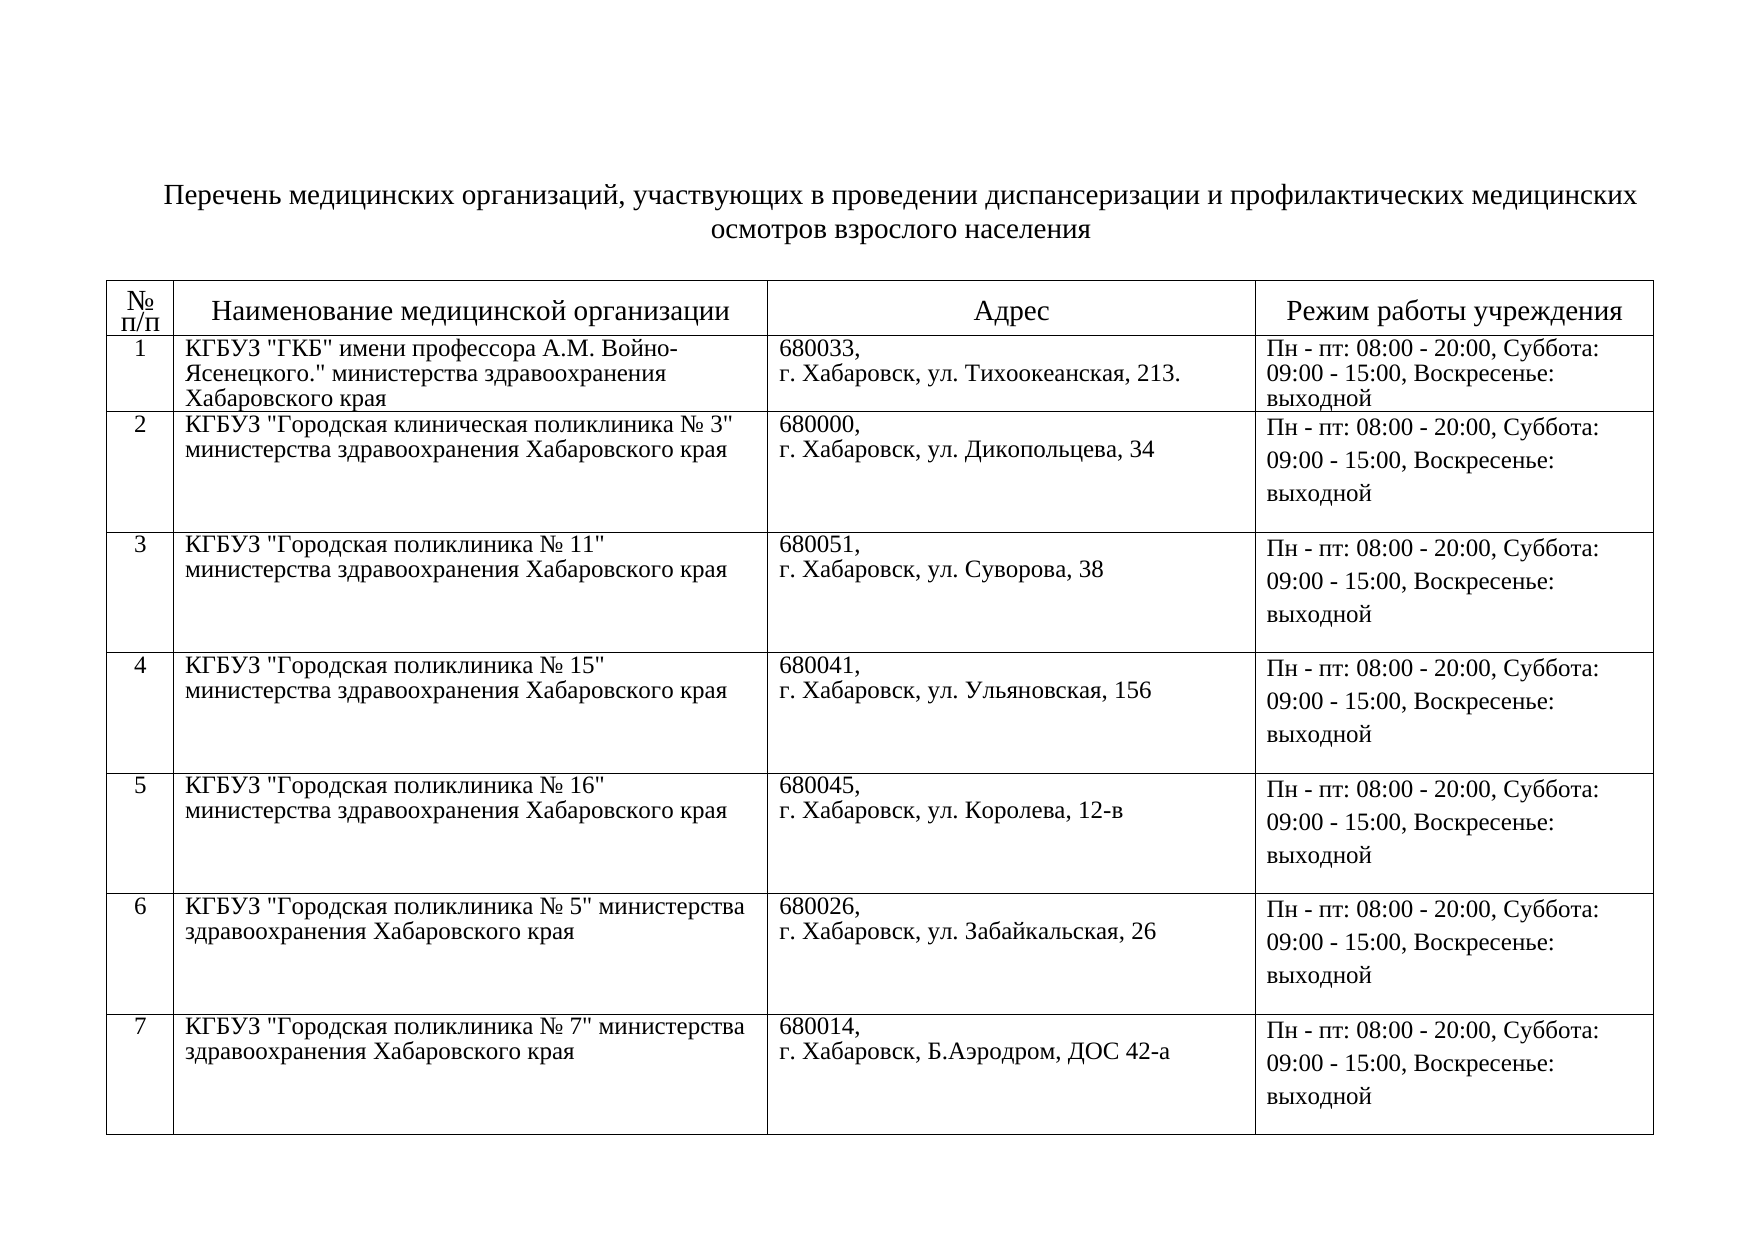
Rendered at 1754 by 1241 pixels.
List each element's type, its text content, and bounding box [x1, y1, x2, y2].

table_cell 2 [107, 412, 173, 532]
table_cell 680051, г. Хабаровск, ул. Суворова, 38 [768, 533, 1255, 652]
table_cell 5 [107, 774, 173, 893]
table_cell КГБУЗ "Городская поликлиника № 5" министерства здравоохранения Хабаровского края [174, 894, 767, 1014]
table_cell 7 [107, 1015, 173, 1134]
table_header № п/п [107, 281, 173, 335]
table_cell Пн - пт: 08:00 - 20:00, Суббота: 09:00 - 15:00, Воскресенье: выходной [1256, 774, 1653, 893]
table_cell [1256, 1015, 1653, 1134]
text Перечень медицинских организаций, участвующих в проведении диспансеризации и профилактических медицинских осмотров взрослого населения [118, 177, 1683, 244]
table_cell Пн - пт: 08:00 - 20:00, Суббота: 09:00 - 15:00, Воскресенье: выходной [1256, 412, 1653, 532]
table_cell КГБУЗ "Городская поликлиника № 11" министерства здравоохранения Хабаровского края [174, 533, 767, 652]
table_header Адрес [768, 281, 1255, 335]
table_cell 4 [107, 653, 173, 773]
table_cell 3 [107, 533, 173, 652]
table_header Режим работы учреждения [1256, 281, 1653, 335]
table_cell Пн - пт: 08:00 - 20:00, Суббота: 09:00 - 15:00, Воскресенье: выходной [1256, 653, 1653, 773]
table_header Наименование медицинской организации [174, 281, 767, 335]
table_cell 680026, г. Хабаровск, ул. Забайкальская, 26 [768, 894, 1255, 1014]
table_cell 1 [107, 336, 173, 411]
table_cell КГБУЗ "ГКБ" имени профессора А.М. Войно-Ясенецкого." министерства здравоохранения Хабаровского края [174, 336, 767, 411]
table_cell 680000, г. Хабаровск, ул. Дикопольцева, 34 [768, 412, 1255, 532]
table_cell Пн - пт: 08:00 - 20:00, Суббота: 09:00 - 15:00, Воскресенье: выходной [1256, 533, 1653, 652]
table_cell КГБУЗ "Городская поликлиника № 15" министерства здравоохранения Хабаровского края [174, 653, 767, 773]
table_cell Пн - пт: 08:00 - 20:00, Суббота: 09:00 - 15:00, Воскресенье: выходной [1256, 894, 1653, 1014]
table_cell КГБУЗ "Городская клиническая поликлиника № 3" министерства здравоохранения Хабаровского края [174, 412, 767, 532]
table_cell 680033, г. Хабаровск, ул. Тихоокеанская, 213. [768, 336, 1255, 411]
table_cell 6 [107, 894, 173, 1014]
table_cell 680041, г. Хабаровск, ул. Ульяновская, 156 [768, 653, 1255, 773]
table_cell КГБУЗ "Городская поликлиника № 7" министерства здравоохранения Хабаровского края [174, 1015, 767, 1134]
table_cell Пн - пт: 08:00 - 20:00, Суббота: 09:00 - 15:00, Воскресенье: выходной [1256, 336, 1653, 411]
table_cell 680045, г. Хабаровск, ул. Королева, 12-в [768, 774, 1255, 893]
table_cell КГБУЗ "Городская поликлиника № 16" министерства здравоохранения Хабаровского края [174, 774, 767, 893]
table_cell 680014, г. Хабаровск, Б.Аэродром, ДОС 42-а [768, 1015, 1255, 1134]
